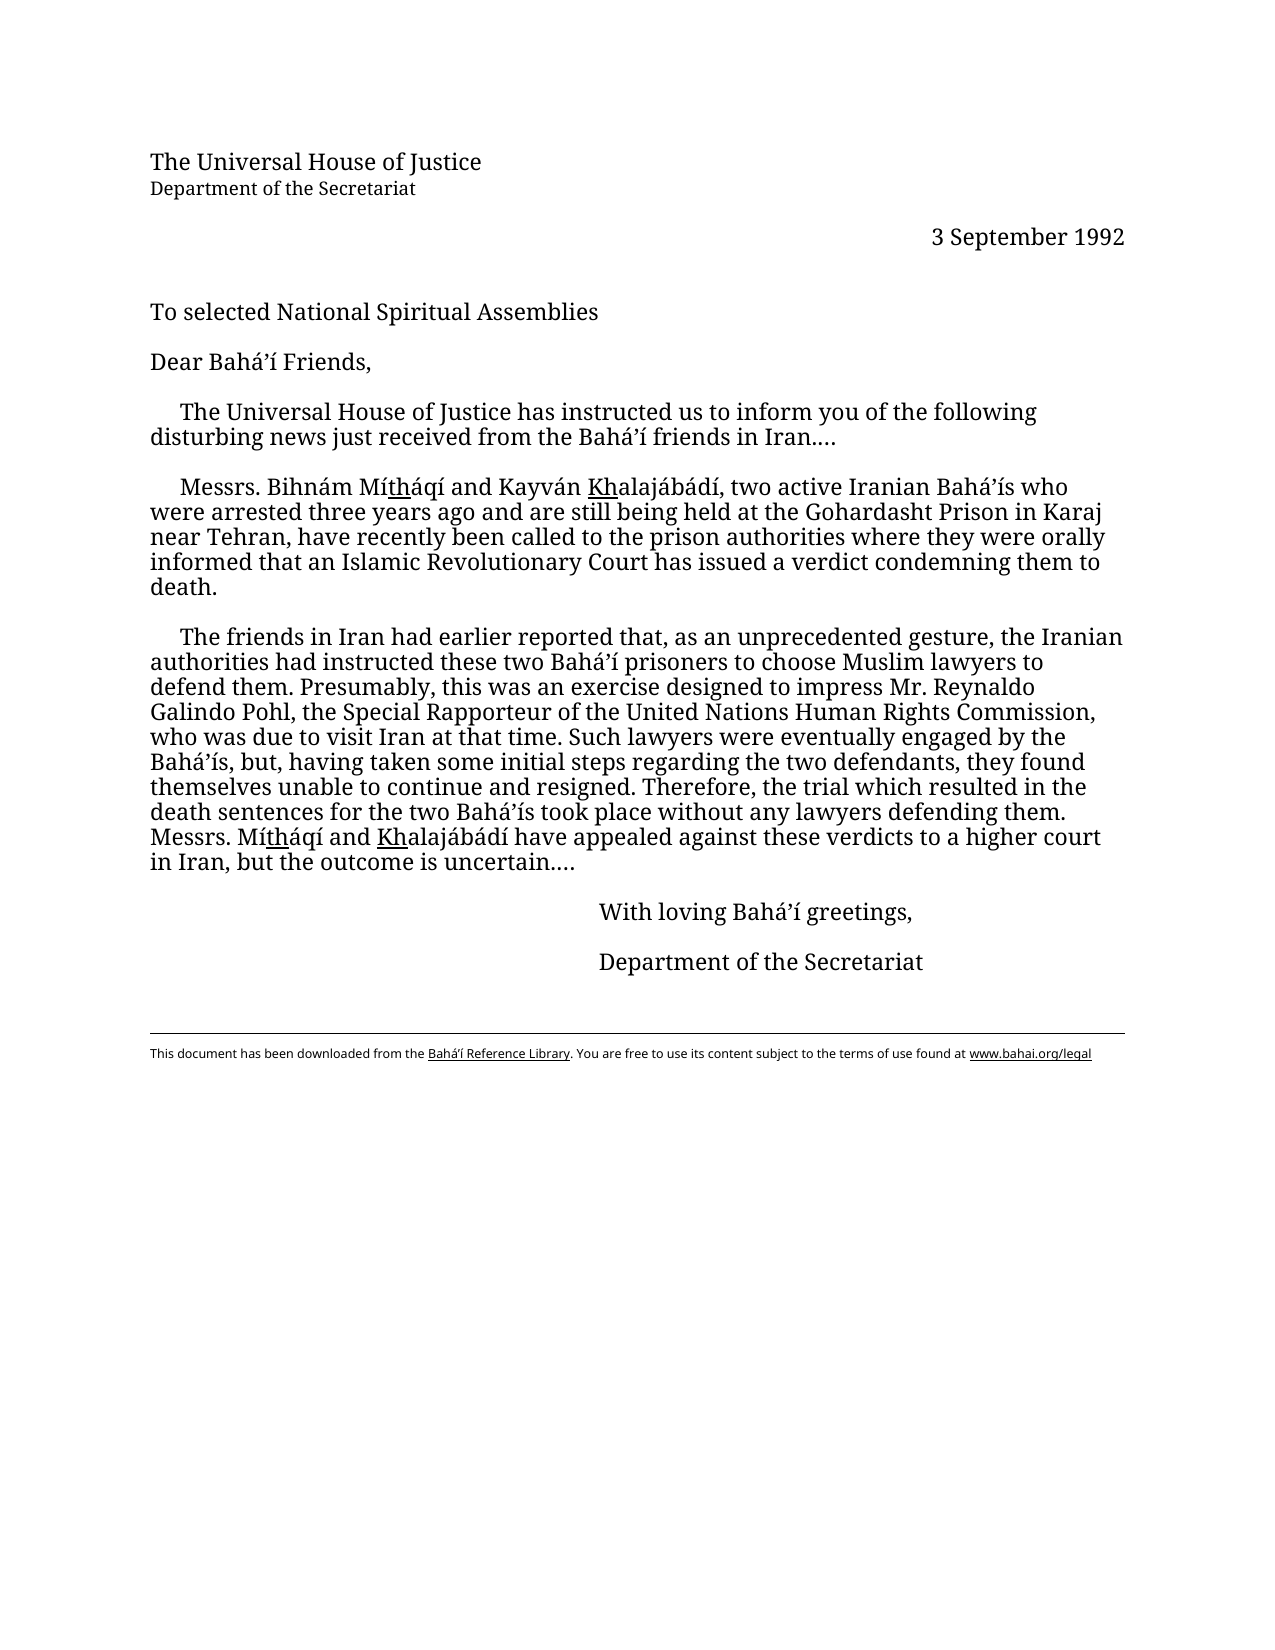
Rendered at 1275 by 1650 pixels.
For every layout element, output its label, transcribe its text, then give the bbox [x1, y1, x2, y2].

text The Universal House of Justice has instructed us to inform you of the following disturbing news just received from the Bahá’í friends in Iran.… [150, 400, 1125, 450]
text To selected National Spiritual Assemblies [150, 300, 1125, 325]
text Messrs. Bihnám Mítháqí and Kayván Khalajábádí, two active Iranian Bahá’ís who were arrested three years ago and are still being held at the Gohardasht Prison in Karaj near Tehran, have recently been called to the prison authorities where they were orally informed that an Islamic Revolutionary Court has issued a verdict condemning them to death. [150, 475, 1125, 600]
text The friends in Iran had earlier reported that, as an unprecedented gesture, the Iranian authorities had instructed these two Bahá’í prisoners to choose Muslim lawyers to defend them. Presumably, this was an exercise designed to impress Mr. Reynaldo Galindo Pohl, the Special Rapporteur of the United Nations Human Rights Commission, who was due to visit Iran at that time. Such lawyers were eventually engaged by the Bahá’ís, but, having taken some initial steps regarding the two defendants, they found themselves unable to continue and resigned. Therefore, the trial which resulted in the death sentences for the two Bahá’ís took place without any lawyers defending them. Messrs. Mítháqí and Khalajábádí have appealed against these verdicts to a higher court in Iran, but the outcome is uncertain.… [150, 625, 1125, 875]
text This document has been downloaded from the Bahá’í Reference Library. You are free to use its content subject to the terms of use found at www.bahai.org/legal [150, 1039, 1125, 1064]
text Department of the Secretariat [598, 950, 1125, 975]
text Dear Bahá’í Friends, [150, 350, 1125, 375]
text With loving Bahá’í greetings, [598, 900, 1125, 925]
text 3 September 1992 [150, 225, 1125, 250]
